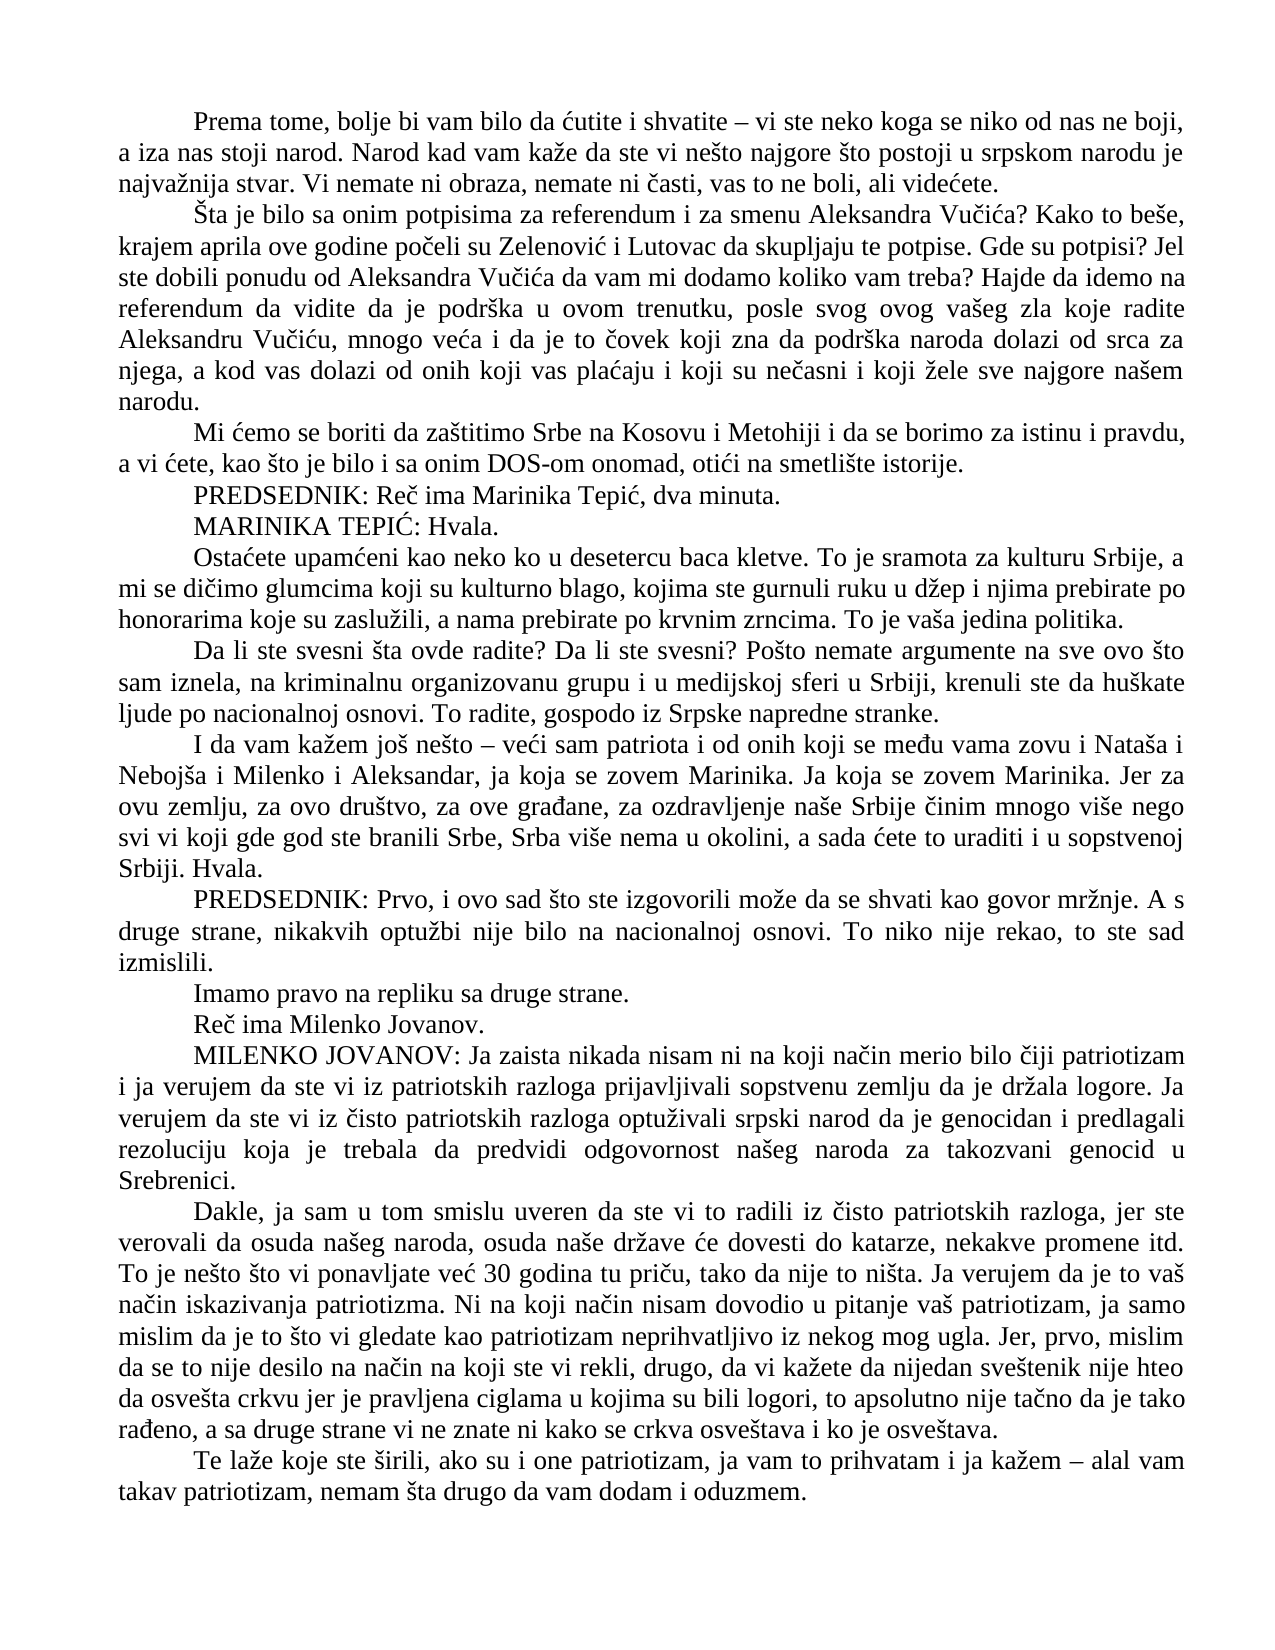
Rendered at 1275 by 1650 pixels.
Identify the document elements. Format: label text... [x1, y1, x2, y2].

text Imamo pravo na repliku sa druge strane. [118, 977, 1186, 1008]
text PREDSEDNIK: Prvo, i ovo sad što ste izgovorili može da se shvati kao govor mržnje. A s druge strane, nikakvih optužbi nije bilo na nacionalnoj osnovi. To niko nije rekao, to ste sad izmislili. [118, 884, 1186, 977]
text MILENKO JOVANOV: Ja zaista nikada nisam ni na koji način merio bilo čiji patriotizam i ja verujem da ste vi iz patriotskih razloga prijavljivali sopstvenu zemlju da je držala logore. Ja verujem da ste vi iz čisto patriotskih razloga optuživali srpski narod da je genocidan i predlagali rezoluciju koja je trebala da predvidi odgovornost našeg naroda za takozvani genocid u Srebrenici. [118, 1039, 1186, 1195]
text Šta je bilo sa onim potpisima za referendum i za smenu Aleksandra Vučića? Kako to beše, krajem aprila ove godine počeli su Zelenović i Lutovac da skupljaju te potpise. Gde su potpisi? Jel ste dobili ponudu od Aleksandra Vučića da vam mi dodamo koliko vam treba? Hajde da idemo na referendum da vidite da je podrška u ovom trenutku, posle svog ovog vašeg zla koje radite Aleksandru Vučiću, mnogo veća i da je to čovek koji zna da podrška naroda dolazi od srca za njega, a kod vas dolazi od onih koji vas plaćaju i koji su nečasni i koji žele sve najgore našem narodu. [118, 198, 1186, 416]
text Ostaćete upamćeni kao neko ko u desetercu baca kletve. To je sramota za kulturu Srbije, a mi se dičimo glumcima koji su kulturno blago, kojima ste gurnuli ruku u džep i njima prebirate po honorarima koje su zaslužili, a nama prebirate po krvnim zrncima. To je vaša jedina politika. [118, 541, 1186, 634]
text PREDSEDNIK: Reč ima Marinika Tepić, dva minuta. [118, 479, 1186, 510]
text I da vam kažem još nešto – veći sam patriota i od onih koji se među vama zovu i Nataša i Nebojša i Milenko i Aleksandar, ja koja se zovem Marinika. Ja koja se zovem Marinika. Jer za ovu zemlju, za ovo društvo, za ove građane, za ozdravljenje naše Srbije činim mnogo više nego svi vi koji gde god ste branili Srbe, Srba više nema u okolini, a sada ćete to uraditi i u sopstvenoj Srbiji. Hvala. [118, 728, 1186, 884]
text Reč ima Milenko Jovanov. [118, 1008, 1186, 1039]
text Dakle, ja sam u tom smislu uveren da ste vi to radili iz čisto patriotskih razloga, jer ste verovali da osuda našeg naroda, osuda naše države će dovesti do katarze, nekakve promene itd. To je nešto što vi ponavljate već 30 godina tu priču, tako da nije to ništa. Ja verujem da je to vaš način iskazivanja patriotizma. Ni na koji način nisam dovodio u pitanje vaš patriotizam, ja samo mislim da je to što vi gledate kao patriotizam neprihvatljivo iz nekog mog ugla. Jer, prvo, mislim da se to nije desilo na način na koji ste vi rekli, drugo, da vi kažete da nijedan sveštenik nije hteo da osvešta crkvu jer je pravljena ciglama u kojima su bili logori, to apsolutno nije tačno da je tako rađeno, a sa druge strane vi ne znate ni kako se crkva osveštava i ko je osveštava. [118, 1195, 1186, 1444]
text Mi ćemo se boriti da zaštitimo Srbe na Kosovu i Metohiji i da se borimo za istinu i pravdu, a vi ćete, kao što je bilo i sa onim DOS-om onomad, otići na smetlište istorije. [118, 416, 1186, 479]
text Da li ste svesni šta ovde radite? Da li ste svesni? Pošto nemate argumente na sve ovo što sam iznela, na kriminalnu organizovanu grupu i u medijskoj sferi u Srbiji, krenuli ste da huškate ljude po nacionalnoj osnovi. To radite, gospodo iz Srpske napredne stranke. [118, 634, 1186, 728]
text MARINIKA TEPIĆ: Hvala. [118, 510, 1186, 541]
text Prema tome, bolje bi vam bilo da ćutite i shvatite – vi ste neko koga se niko od nas ne boji, a iza nas stoji narod. Narod kad vam kaže da ste vi nešto najgore što postoji u srpskom narodu je najvažnija stvar. Vi nemate ni obraza, nemate ni časti, vas to ne boli, ali videćete. [118, 105, 1186, 198]
text Te laže koje ste širili, ako su i one patriotizam, ja vam to prihvatam i ja kažem – alal vam takav patriotizam, nemam šta drugo da vam dodam i oduzmem. [118, 1444, 1186, 1507]
